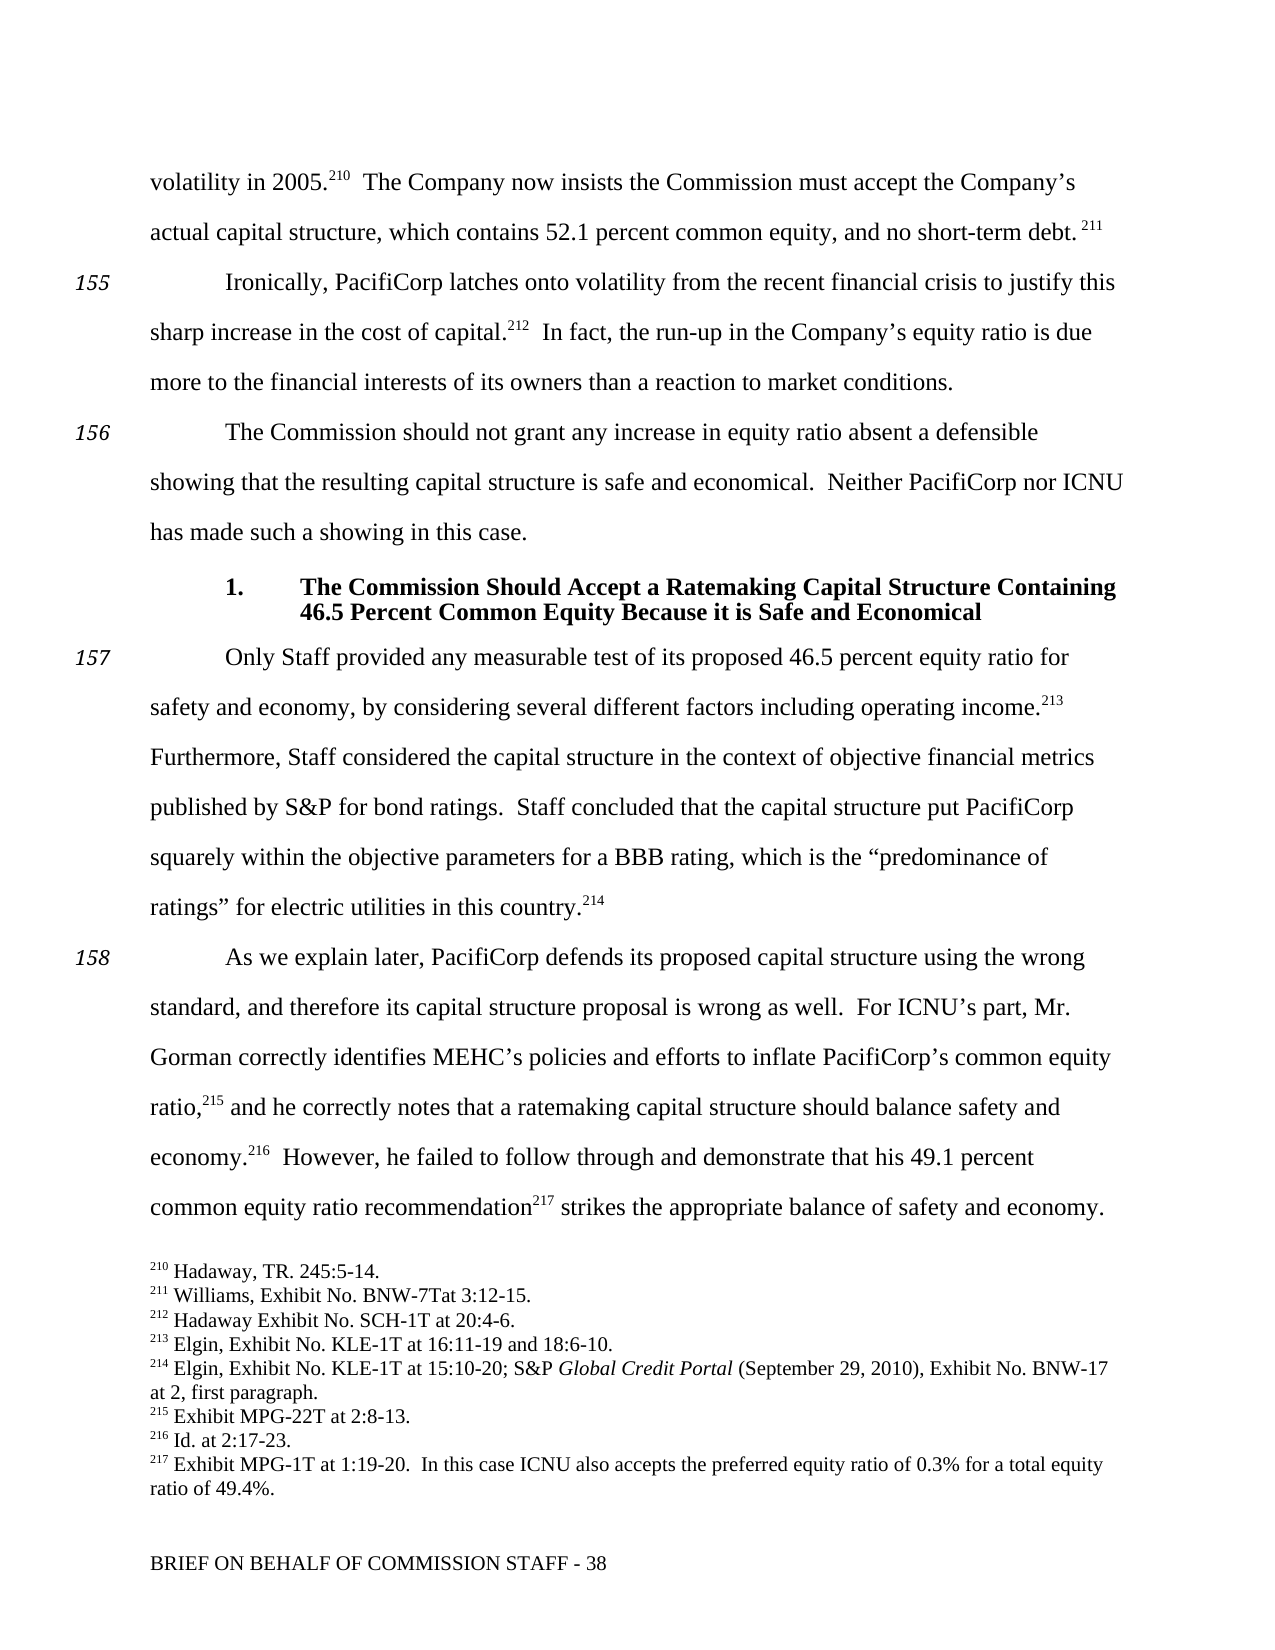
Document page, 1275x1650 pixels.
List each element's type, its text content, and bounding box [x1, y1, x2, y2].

list Only Staff provided any measurable test of its proposed 46.5 percent equity ratio for safety and economy, by considering several different factors including operating income. Furthermore, Staff considered the capital structure in the context of objective financial metrics published by S&P for bond ratings. Staff concluded that the capital structure put PacifiCorp squarely within the objective parameters for a BBB rating, which is the “predominance of ratings” for electric utilities in this country. [75, 625, 1125, 925]
list The Commission should not grant any increase in equity ratio absent a defensible showing that the resulting capital structure is safe and economical. Neither PacifiCorp nor ICNU has made such a showing in this case. [75, 400, 1125, 550]
list Ironically, PacifiCorp latches onto volatility from the recent financial crisis to justify this sharp increase in the cost of capital. In fact, the run-up in the Company’s equity ratio is due more to the financial interests of its owners than a reaction to market conditions. [75, 250, 1125, 400]
list 1. The Commission Should Accept a Ratemaking Capital Structure Containing 46.5 Percent Common Equity Because it is Safe and Economical [225, 575, 1125, 625]
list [75, 150, 1125, 250]
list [75, 925, 1125, 1225]
